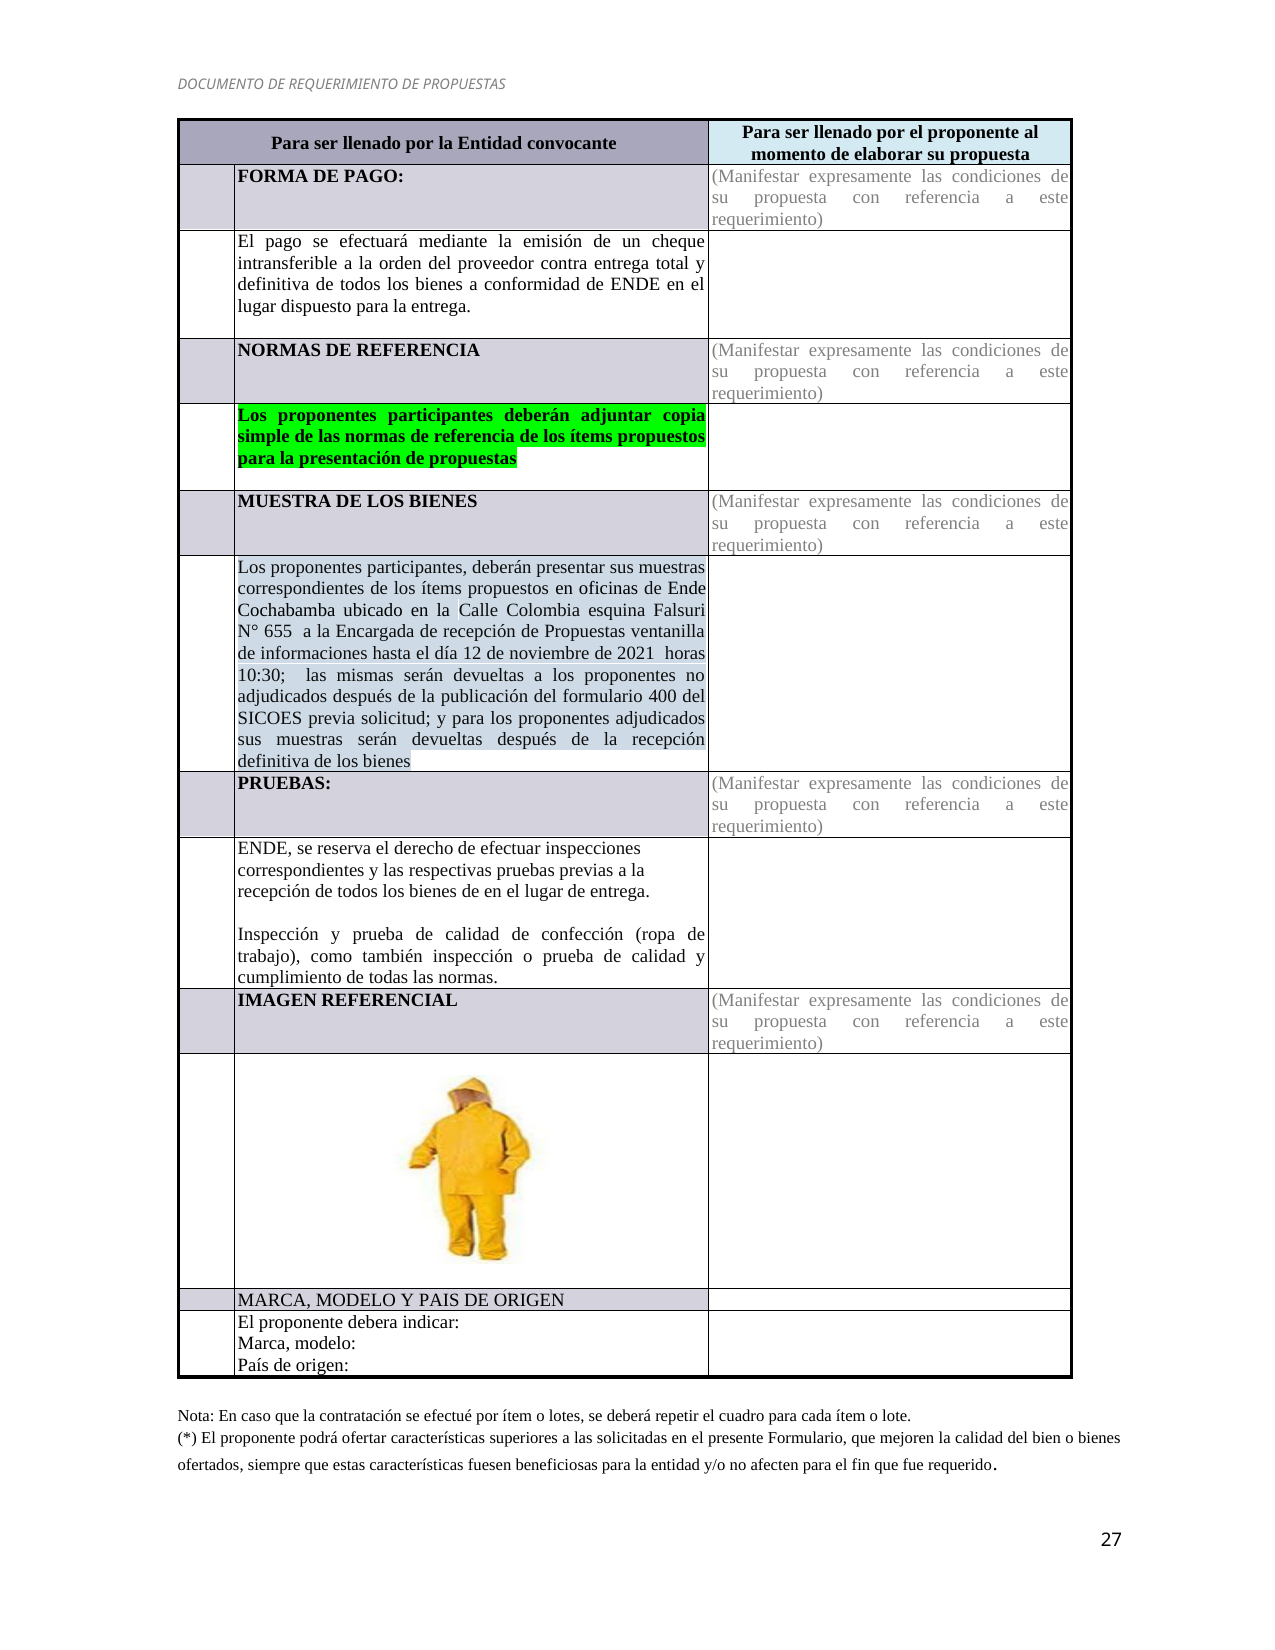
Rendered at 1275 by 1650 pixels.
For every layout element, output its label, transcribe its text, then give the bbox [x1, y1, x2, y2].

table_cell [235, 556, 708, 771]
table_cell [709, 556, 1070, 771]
text Nota: En caso que la contratación se efectué por ítem o lotes, se deberá repetir el cuadro para cada ítem o lote. [177, 1406, 1122, 1425]
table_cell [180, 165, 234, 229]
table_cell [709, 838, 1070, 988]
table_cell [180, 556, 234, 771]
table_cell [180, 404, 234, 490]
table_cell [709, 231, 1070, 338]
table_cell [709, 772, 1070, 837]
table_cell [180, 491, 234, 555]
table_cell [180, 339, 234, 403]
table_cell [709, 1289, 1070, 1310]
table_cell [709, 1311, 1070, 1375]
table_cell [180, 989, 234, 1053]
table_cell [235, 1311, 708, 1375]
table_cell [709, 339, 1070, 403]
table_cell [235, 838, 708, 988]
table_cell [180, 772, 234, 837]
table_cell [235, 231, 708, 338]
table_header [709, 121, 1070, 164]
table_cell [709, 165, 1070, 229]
picture [319, 1075, 624, 1264]
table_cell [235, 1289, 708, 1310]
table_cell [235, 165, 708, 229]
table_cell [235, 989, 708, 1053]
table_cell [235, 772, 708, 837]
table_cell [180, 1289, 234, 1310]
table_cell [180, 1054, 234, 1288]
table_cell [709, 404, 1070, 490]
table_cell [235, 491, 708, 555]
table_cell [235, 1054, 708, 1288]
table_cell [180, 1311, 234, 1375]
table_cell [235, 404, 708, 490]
text (*) El proponente podrá ofertar características superiores a las solicitadas en el presente Formulario, que mejoren la calidad del bien o bienes ofertados, siempre que estas características fuesen beneficiosas para la entidad y/o no afecten para el fin que fue requerido. [177, 1428, 1122, 1475]
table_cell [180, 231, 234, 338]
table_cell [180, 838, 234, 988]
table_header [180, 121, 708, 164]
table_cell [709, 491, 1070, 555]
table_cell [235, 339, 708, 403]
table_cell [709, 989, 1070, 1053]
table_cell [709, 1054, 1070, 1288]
